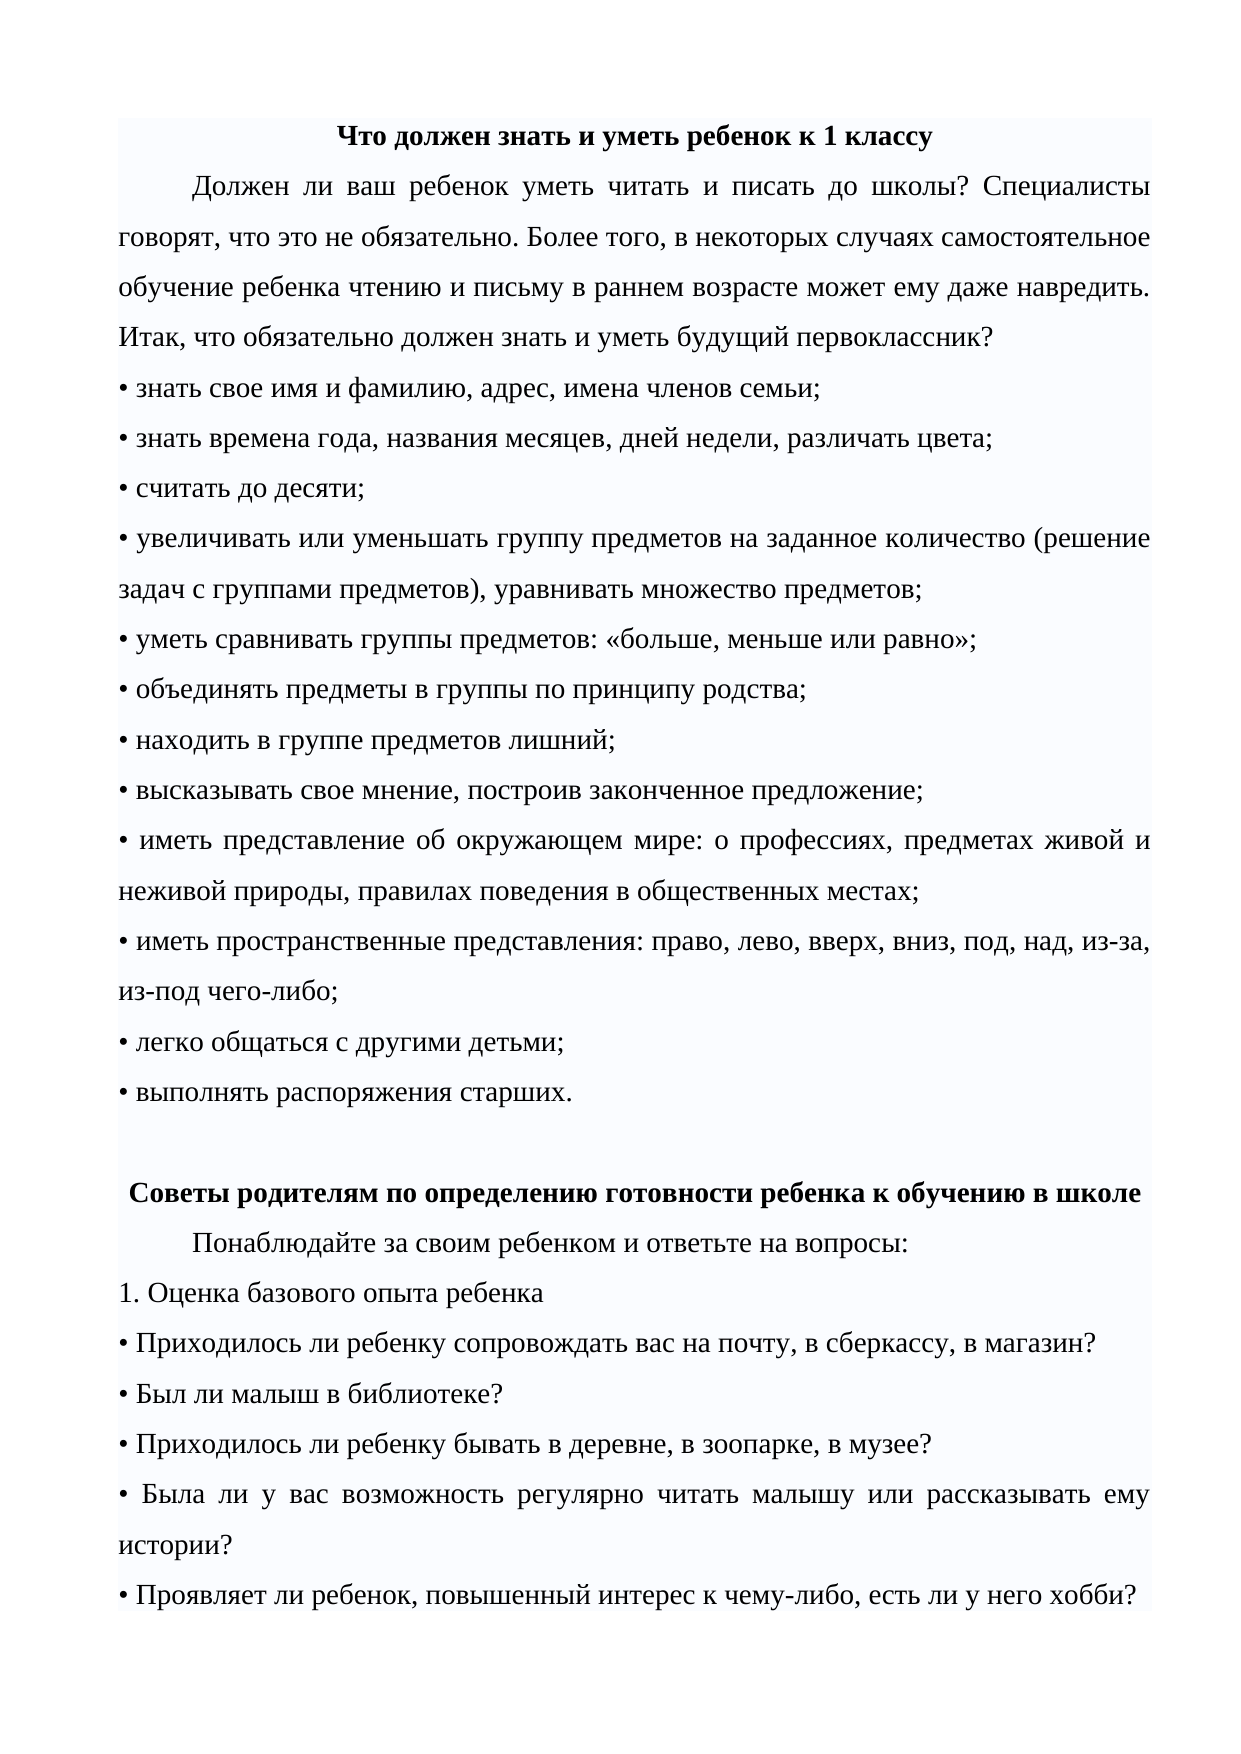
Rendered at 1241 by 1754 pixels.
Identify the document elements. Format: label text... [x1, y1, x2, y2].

text • высказывать свое мнение, построив законченное предложение; [118, 772, 1152, 806]
text • знать времена года, названия месяцев, дней недели, различать цвета; [118, 420, 1152, 453]
text Понаблюдайте за своим ребенком и ответьте на вопросы: [118, 1225, 1152, 1258]
text • находить в группе предметов лишний; [118, 722, 1152, 755]
text • иметь пространственные представления: право, лево, вверх, вниз, под, над, из-за, из-под чего-либо; [118, 923, 1152, 1007]
text • Была ли у вас возможность регулярно читать малышу или рассказывать ему истории? [118, 1477, 1152, 1560]
text • знать свое имя и фамилию, адрес, имена членов семьи; [118, 370, 1152, 403]
text • Проявляет ли ребенок, повышенный интерес к чему-либо, есть ли у него хобби? [118, 1577, 1152, 1611]
text • Приходилось ли ребенку бывать в деревне, в зоопарке, в музее? [118, 1426, 1152, 1460]
text • объединять предметы в группы по принципу родства; [118, 672, 1152, 705]
text Что должен знать и уметь ребенок к 1 классу [118, 118, 1152, 152]
text • иметь представление об окружающем мире: о профессиях, предметах живой и неживой природы, правилах поведения в общественных местах; [118, 822, 1152, 906]
text • увеличивать или уменьшать группу предметов на заданное количество (решение задач с группами предметов), уравнивать множество предметов; [118, 521, 1152, 604]
text • легко общаться с другими детьми; [118, 1024, 1152, 1057]
text • выполнять распоряжения старших. [118, 1074, 1152, 1108]
text Должен ли ваш ребенок уметь читать и писать до школы? Специалисты говорят, что это не обязательно. Более того, в некоторых случаях самостоятельное обучение ребенка чтению и письму в раннем возрасте может ему даже навредить. Итак, что обязательно должен знать и уметь будущий первоклассник? [118, 168, 1152, 353]
text • уметь сравнивать группы предметов: «больше, меньше или равно»; [118, 621, 1152, 655]
text 1. Оценка базового опыта ребенка [118, 1275, 1152, 1309]
text Советы родителям по определению готовности ребенка к обучению в школе [118, 1175, 1152, 1208]
text • Был ли малыш в библиотеке? [118, 1376, 1152, 1409]
text • Приходилось ли ребенку сопровождать вас на почту, в сберкассу, в магазин? [118, 1326, 1152, 1359]
text • считать до десяти; [118, 470, 1152, 504]
